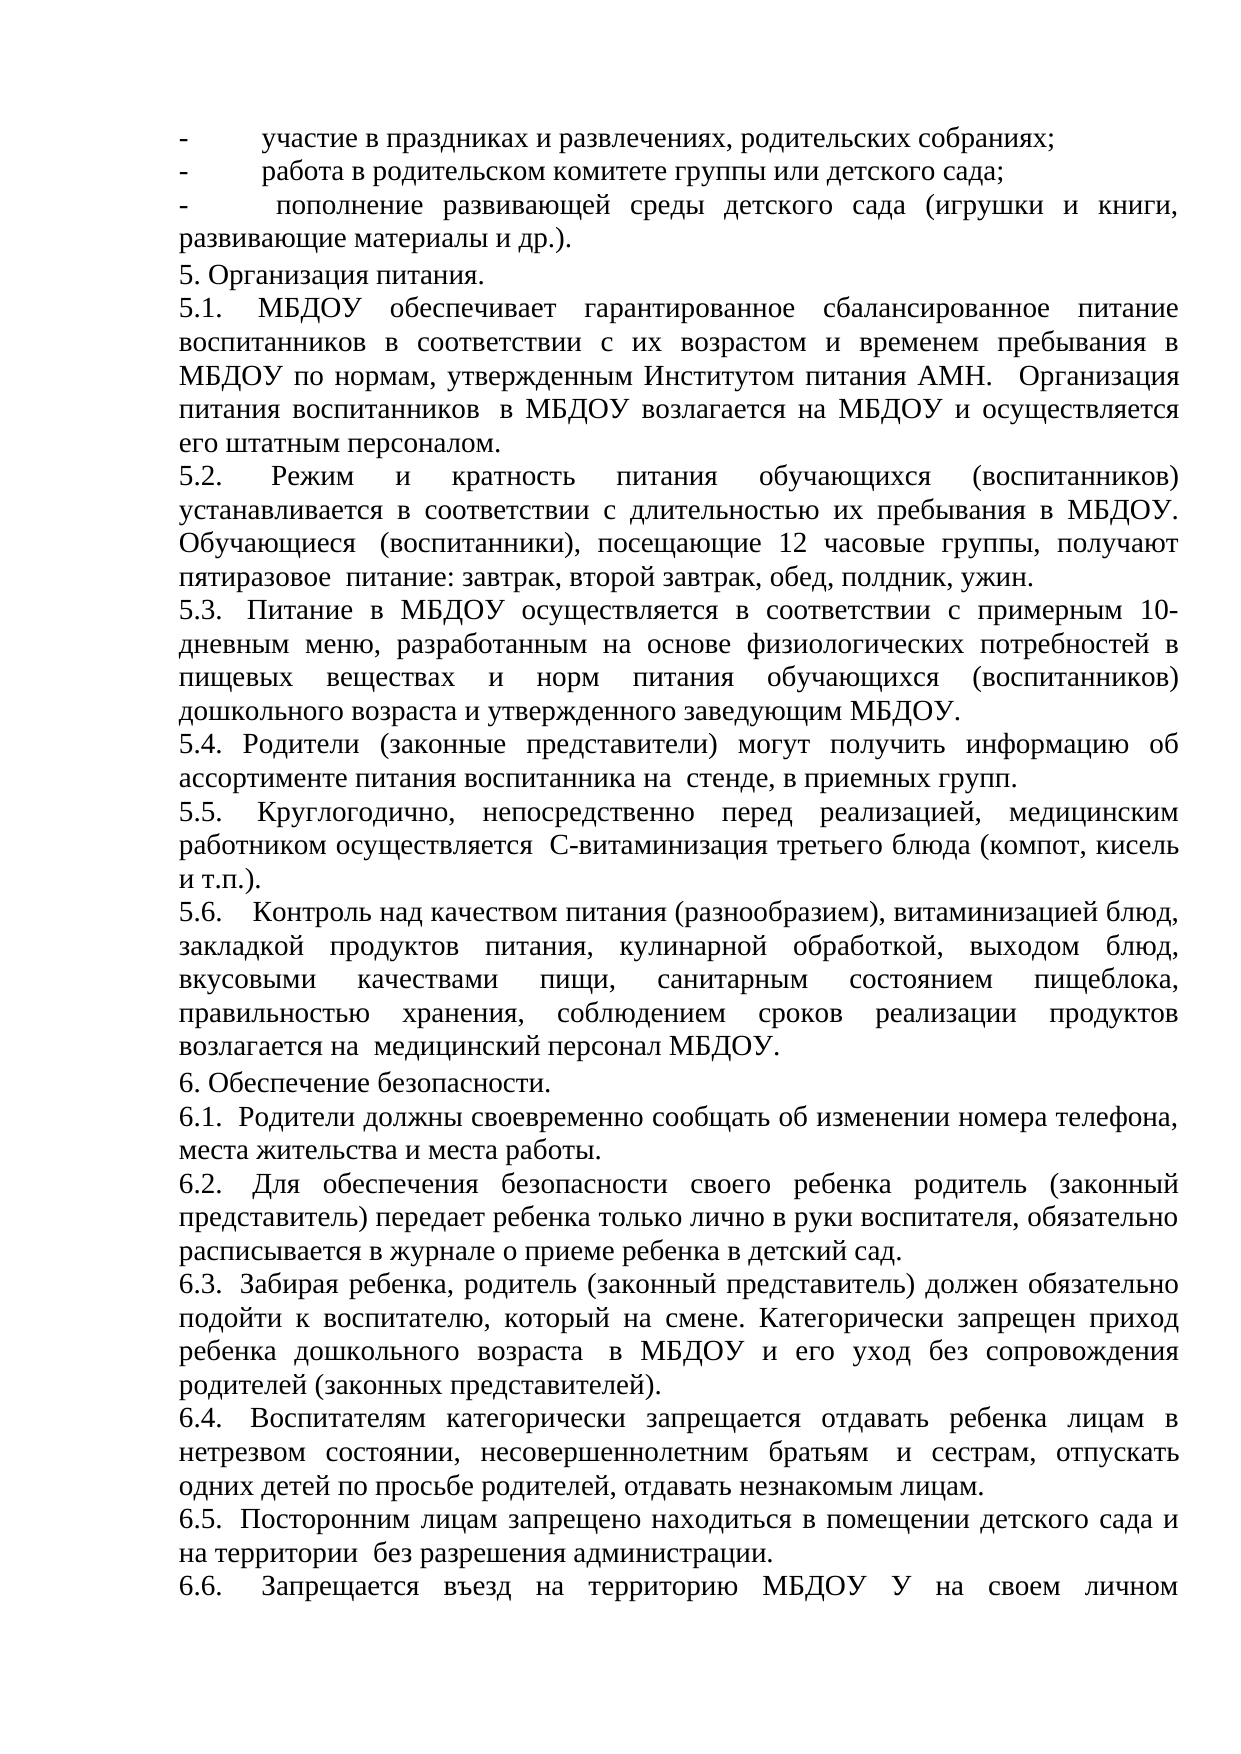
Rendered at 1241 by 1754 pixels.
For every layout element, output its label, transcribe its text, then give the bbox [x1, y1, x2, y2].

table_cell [177, 118, 1181, 255]
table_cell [177, 1064, 1181, 1603]
table_cell 5. Организация питания. 5.1. МБДОУ обеспечивает гарантированное сбалансированное питание воспитанников в соответствии с их возрастом и временем пребывания в МБДОУ по нормам, утвержденным Институтом питания АМН. Организация питания воспитанников в МБДОУ возлагается на МБДОУ и осуществляется его штатным персоналом. 5.2. Режим и кратность питания обучающихся (воспитанников) устанавливается в соответствии с длительностью их пребывания в МБДОУ. Обучающиеся (воспитанники), посещающие 12 часовые группы, получают пятиразовое питание: завтрак, второй завтрак, обед, полдник, ужин. 5.3. Питание в МБДОУ осуществляется в соответствии с примерным 10-дневным меню, разработанным на основе физиологических потребностей в пищевых веществах и норм питания обучающихся (воспитанников) дошкольного возраста и утвержденного заведующим МБДОУ. 5.4. Родители (законные представители) могут получить информацию об ассортименте питания воспитанника на стенде, в приемных групп. 5.5. Круглогодично, непосредственно перед реализацией, медицинским работником осуществляется С-витаминизация третьего блюда (компот, кисель и т.п.). 5.6. Контроль над качеством питания (разнообразием), витаминизацией блюд, закладкой продуктов питания, кулинарной обработкой, выходом блюд, вкусовыми качествами пищи, санитарным состоянием пищеблока, правильностью хранения, соблюдением сроков реализации продуктов возлагается на медицинский персонал МБДОУ. [177, 255, 1181, 1063]
